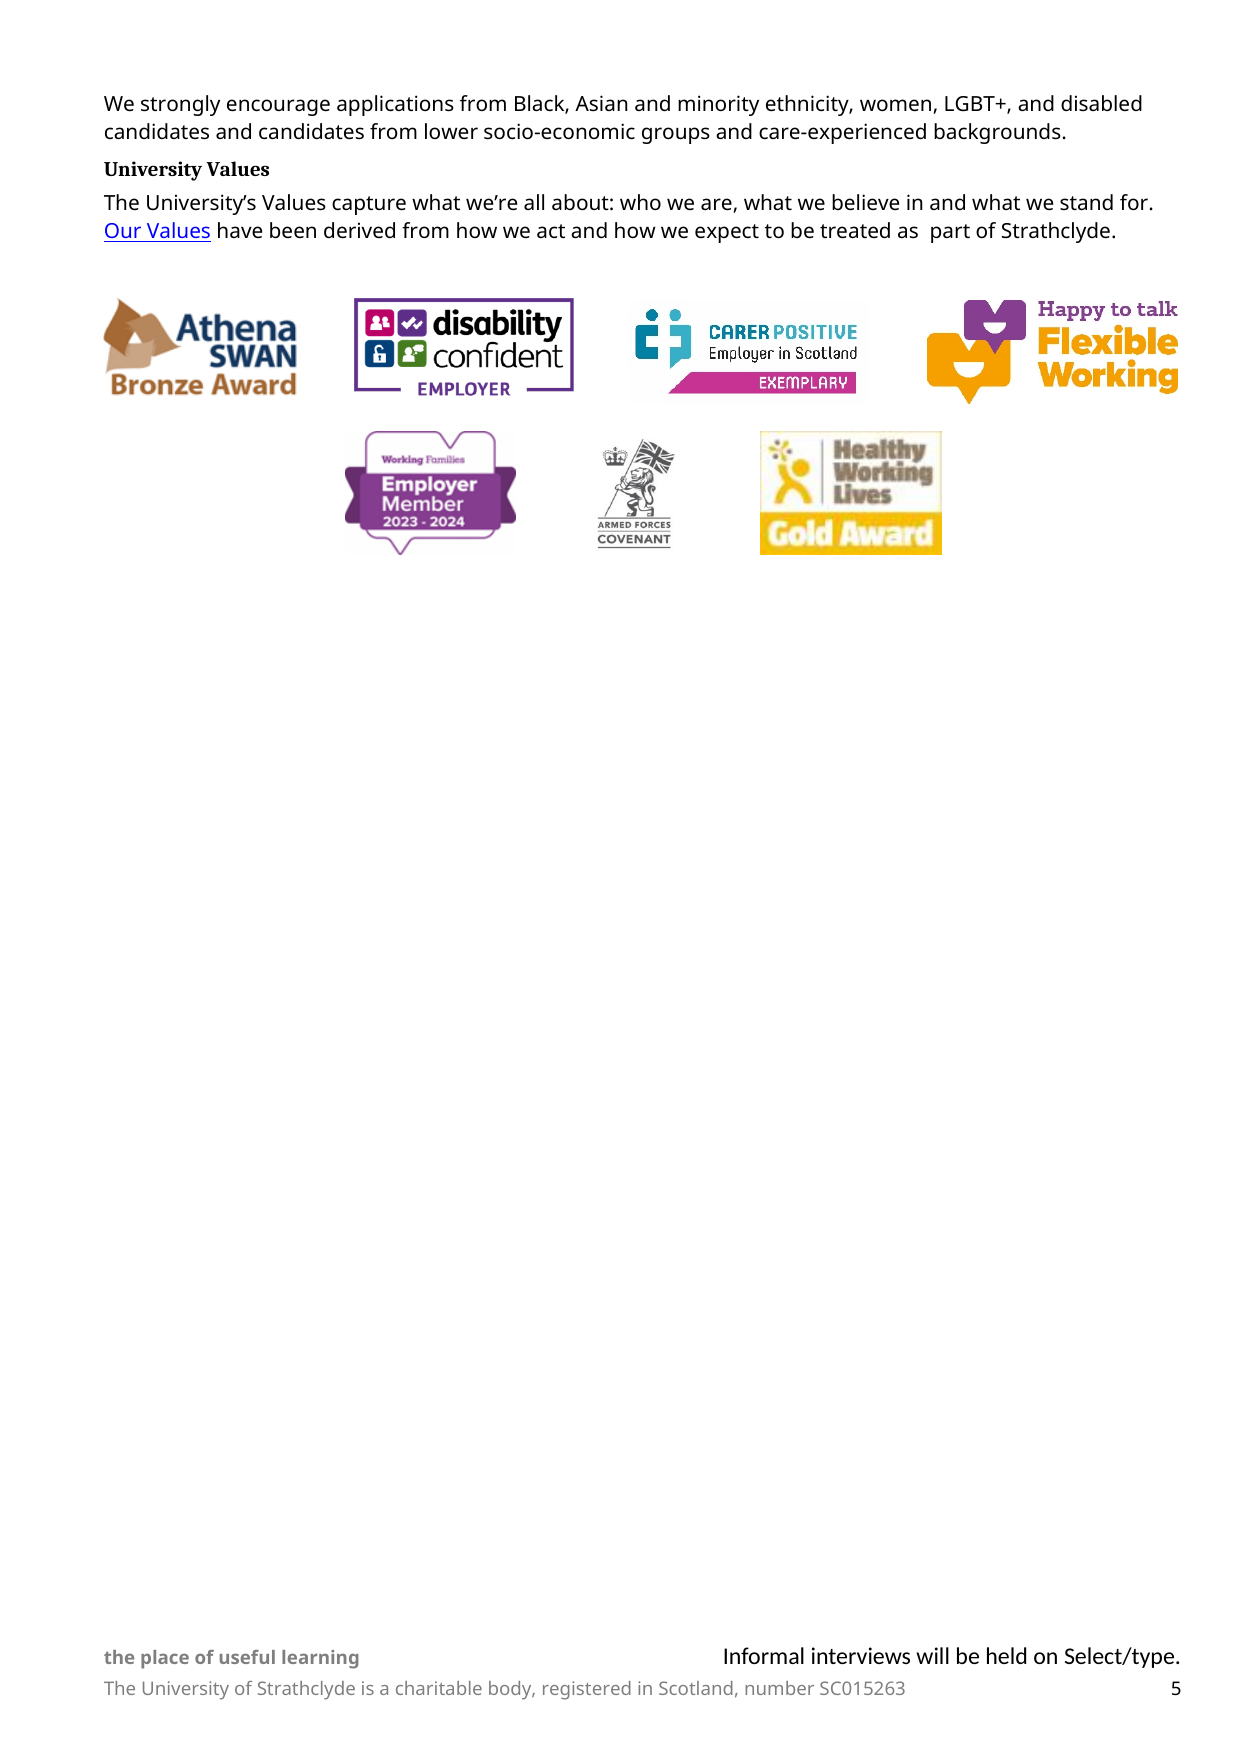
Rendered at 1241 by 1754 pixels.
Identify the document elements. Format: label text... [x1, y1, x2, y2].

picture [927, 300, 1178, 404]
picture [760, 431, 942, 555]
picture [103, 298, 298, 402]
text We strongly encourage applications from Black, Asian and minority ethnicity, women, LGBT+, and disabled candidates and candidates from lower socio-economic groups and care-experienced backgrounds. [103, 89, 1181, 146]
picture [573, 431, 699, 555]
picture [627, 300, 870, 404]
text The University’s Values capture what we’re all about: who we are, what we believe in and what we stand for. Our Values have been derived from how we act and how we expect to be treated as part of Strathclyde. [103, 188, 1181, 245]
picture [353, 298, 574, 401]
subtitle University Values [103, 158, 1181, 182]
picture [345, 431, 516, 555]
